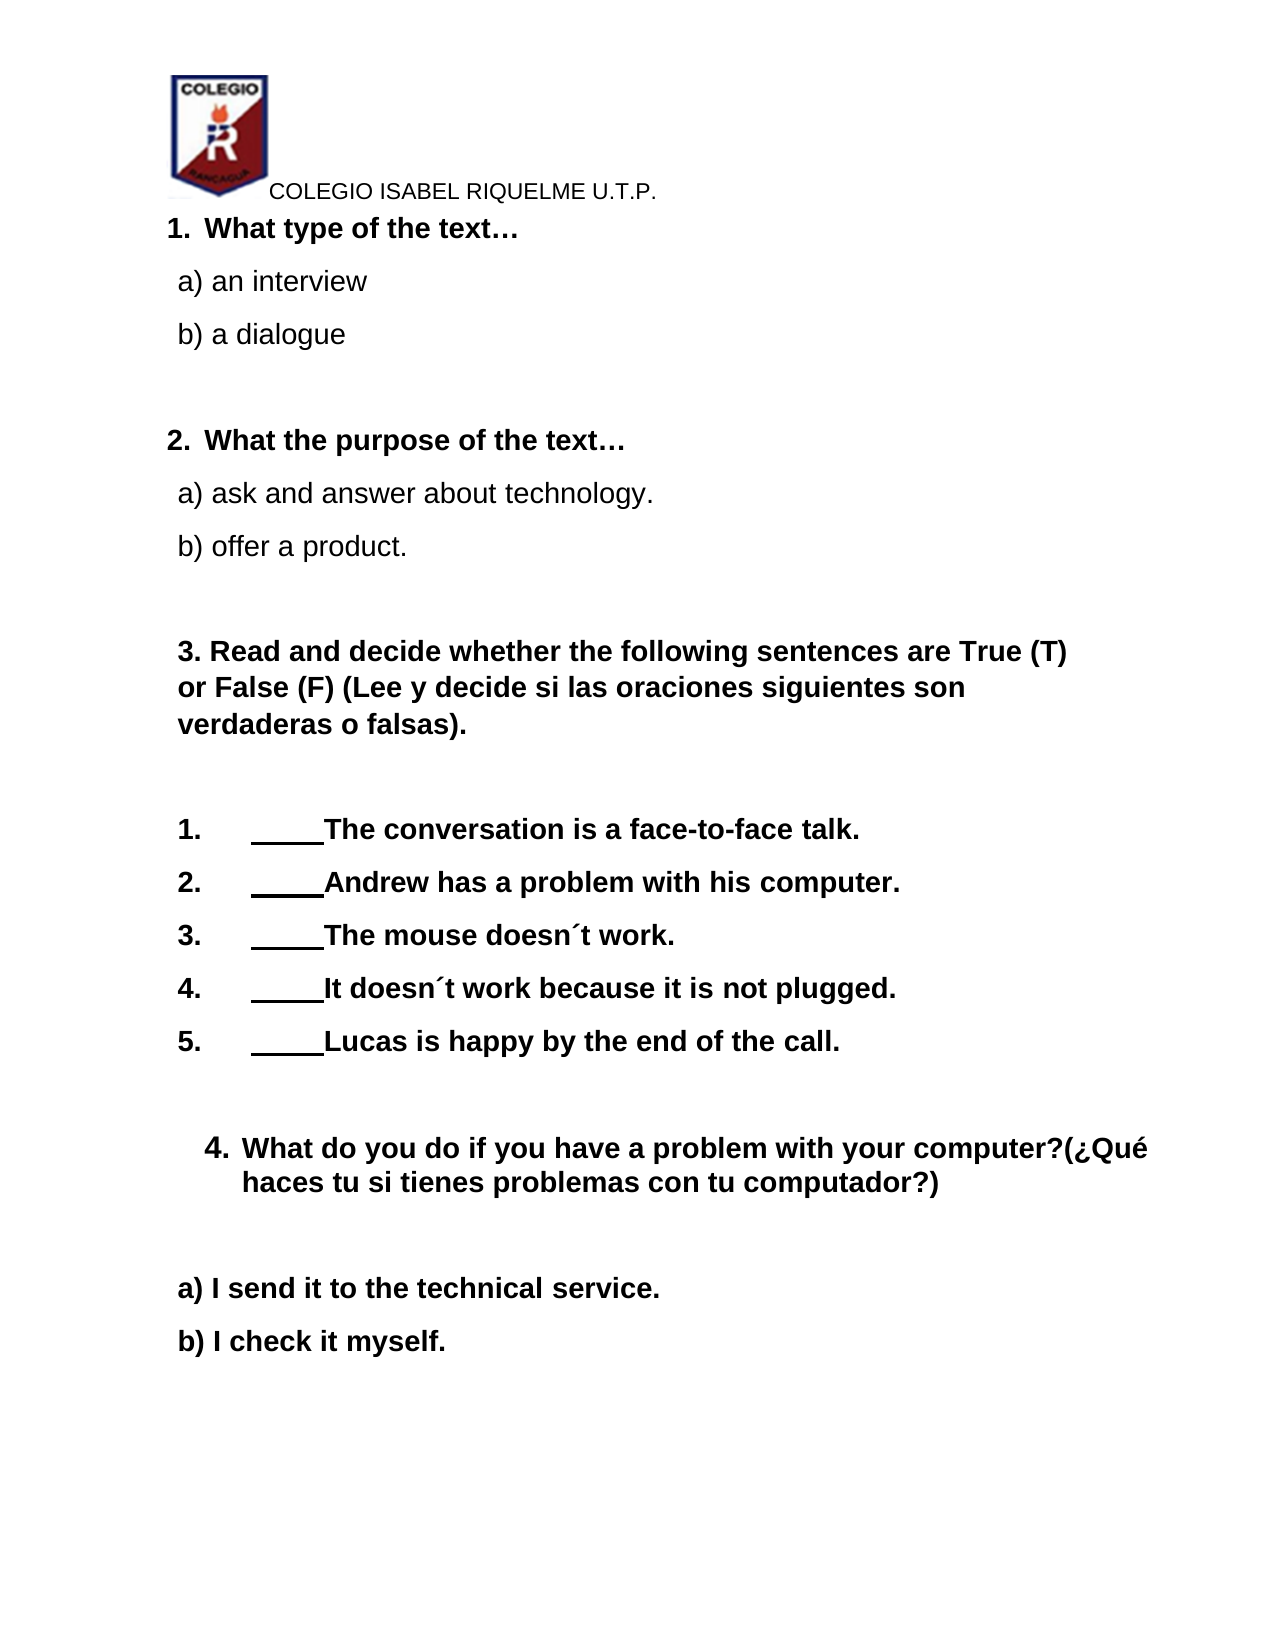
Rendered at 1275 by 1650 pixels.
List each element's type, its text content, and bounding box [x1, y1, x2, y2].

list The conversation is a face-to-face talk. [177, 812, 1185, 846]
list What type of the text… [167, 211, 1185, 245]
picture [166, 75, 269, 199]
list an interview [177, 264, 1185, 298]
list It doesn´t work because it is not plugged. [177, 971, 1185, 1004]
list What do you do if you have a problem with your computer?(¿Qué haces tu si tienes problemas con tu computador?) [204, 1129, 1185, 1199]
list Andrew has a problem with his computer. [177, 865, 1185, 899]
list I send it to the technical service. [177, 1271, 1185, 1304]
list The mouse doesn´t work. [177, 918, 1185, 951]
list offer a product. [177, 528, 1185, 562]
list a dialogue [177, 317, 1185, 351]
list Lucas is happy by the end of the call. [177, 1024, 1185, 1057]
list What the purpose of the text… [167, 423, 1185, 456]
list I check it myself. [177, 1324, 1185, 1357]
list ask and answer about technology. [177, 476, 1185, 509]
text 3. Read and decide whether the following sentences are True (T) or False (F) (Lee y decide si las oraciones siguientes son verdaderas o falsas). [177, 634, 1100, 740]
